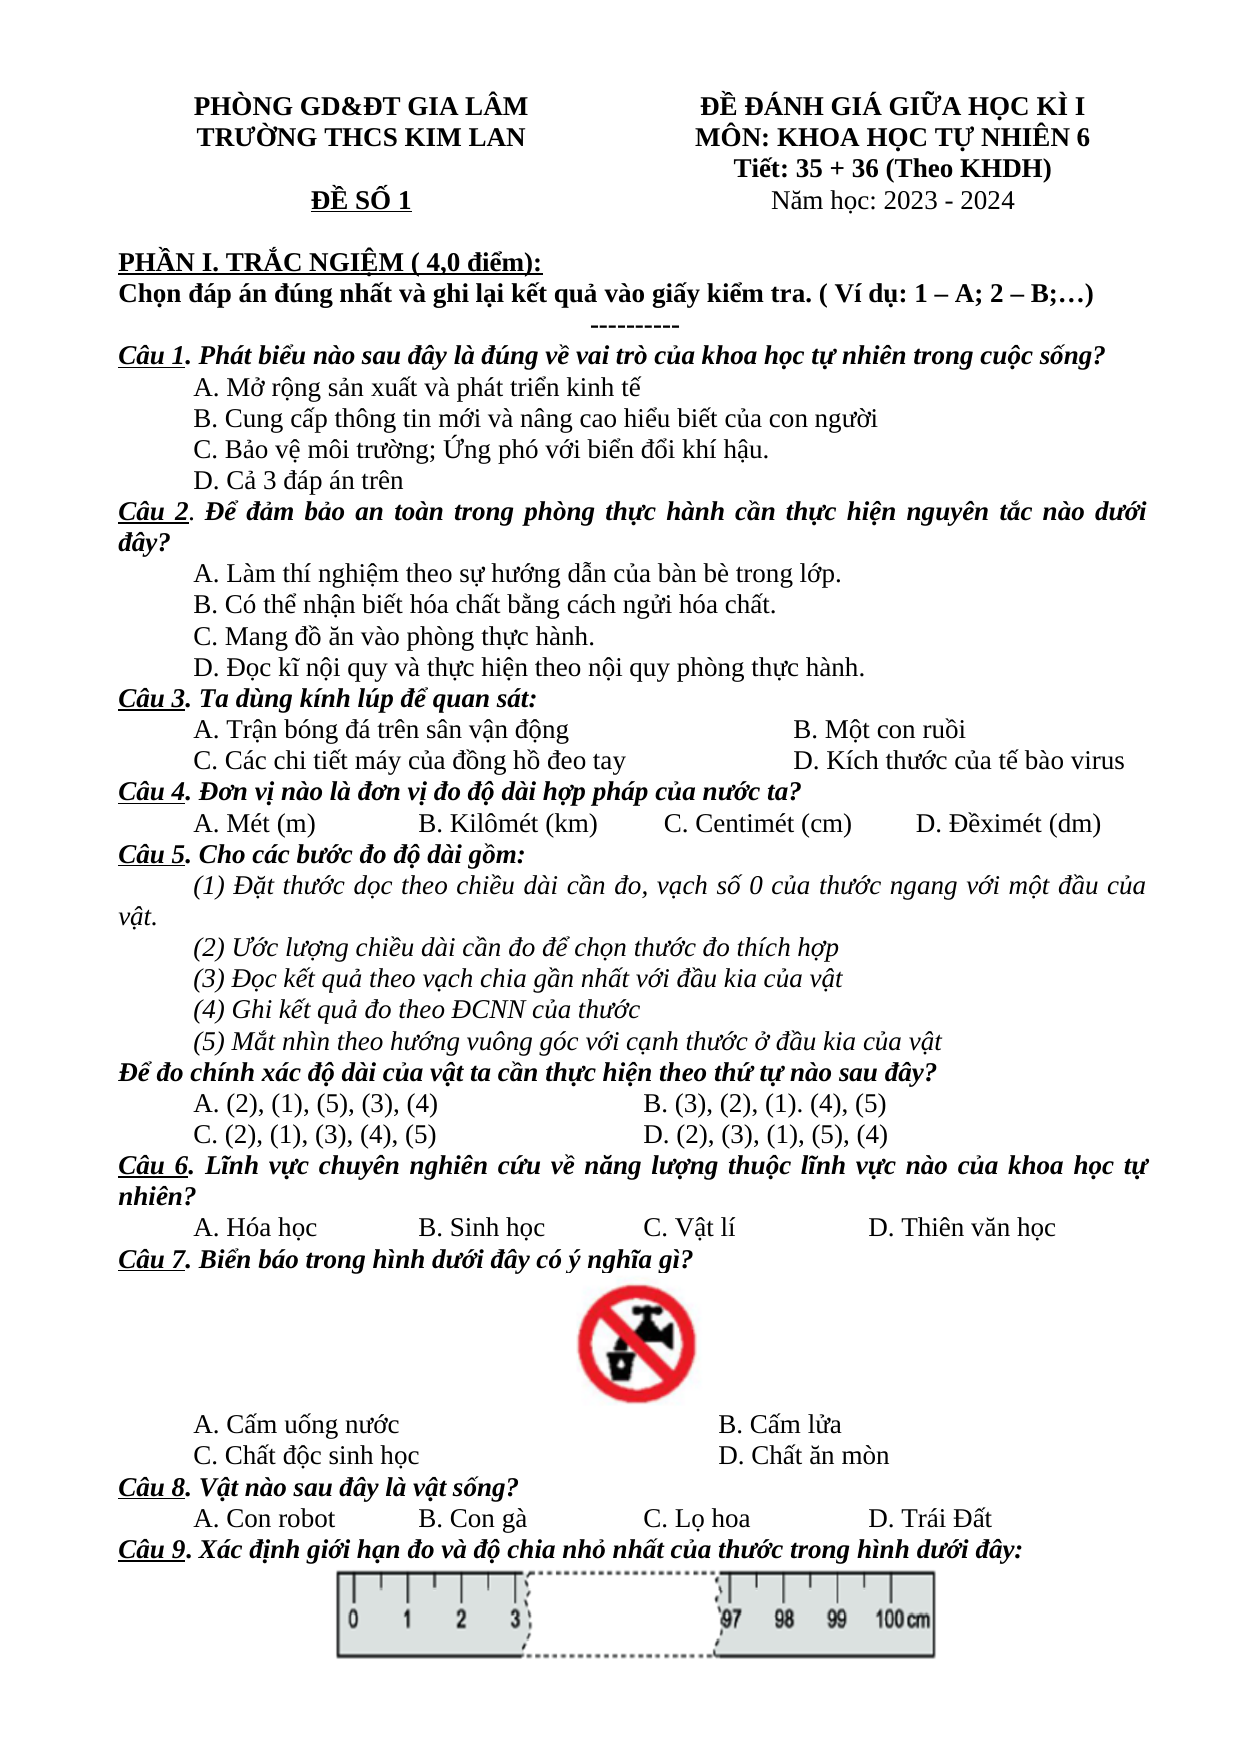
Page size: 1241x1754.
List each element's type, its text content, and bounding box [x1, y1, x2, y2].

text A. Hóa học B. Sinh học C. Vật lí D. Thiên văn học [118, 1212, 1151, 1243]
text Câu 4. Đơn vị nào là đơn vị đo độ dài hợp pháp của nước ta? [118, 776, 1151, 807]
text (5) Mắt nhìn theo hướng vuông góc với cạnh thước ở đầu kia của vật [118, 1025, 1151, 1056]
text Chọn đáp án đúng nhất và ghi lại kết quả vào giấy kiểm tra. ( Ví dụ: 1 – A; 2 – B;…) [118, 277, 1151, 308]
text A. Con robot B. Con gà C. Lọ hoa D. Trái Đất [118, 1502, 1151, 1533]
table_header PHÒNG GD&ĐT GIA LÂM TRƯỜNG THCS KIM LAN ĐỀ SỐ 1 [118, 90, 604, 215]
text (2) Ước lượng chiều dài cần đo để chọn thước đo thích hợp [118, 931, 1151, 962]
text A. Mở rộng sản xuất và phát triển kinh tế [118, 371, 1151, 402]
text ---------- [118, 308, 1151, 339]
text Câu 6. Lĩnh vực chuyên nghiên cứu về năng lượng thuộc lĩnh vực nào của khoa học tự nhiên? [118, 1149, 1151, 1212]
table_header ĐỀ ĐÁNH GIÁ GIỮA HỌC KÌ I MÔN: KHOA HỌC TỰ NHIÊN 6 Tiết: 35 + 36 (Theo KHDH) Năm học: 2023 - 2024 [604, 90, 1181, 215]
text C. Bảo vệ môi trường; Ứng phó với biển đổi khí hậu. [118, 433, 1151, 464]
text Câu 7. Biển báo trong hình dưới đây có ý nghĩa gì? [118, 1243, 1151, 1274]
text Câu 5. Cho các bước đo độ dài gồm: [118, 838, 1151, 869]
text D. Đọc kĩ nội quy và thực hiện theo nội quy phòng thực hành. [118, 651, 1151, 682]
text A. Làm thí nghiệm theo sự hướng dẫn của bàn bè trong lớp. [118, 557, 1151, 589]
picture [330, 1564, 939, 1666]
text PHẦN I. TRẮC NGIỆM ( 4,0 điểm): [118, 246, 1151, 277]
text Câu 8. Vật nào sau đây là vật sống? [118, 1471, 1151, 1502]
text Câu 3. Ta dùng kính lúp để quan sát: [118, 682, 1151, 713]
text C. Các chi tiết máy của đồng hồ đeo tay D. Kích thước của tế bào virus [118, 744, 1151, 776]
text Để đo chính xác độ dài của vật ta cần thực hiện theo thứ tự nào sau đây? [118, 1056, 1151, 1087]
text B. Có thể nhận biết hóa chất bằng cách ngửi hóa chất. [118, 589, 1151, 620]
text A. (2), (1), (5), (3), (4) B. (3), (2), (1). (4), (5) [118, 1087, 1151, 1118]
text Câu 2. Để đảm bảo an toàn trong phòng thực hành cần thực hiện nguyên tắc nào dưới đây? [118, 495, 1151, 557]
text C. (2), (1), (3), (4), (5) D. (2), (3), (1), (5), (4) [118, 1118, 1151, 1149]
text Câu 1. Phát biểu nào sau đây là đúng về vai trò của khoa học tự nhiên trong cuộc sống? [118, 339, 1151, 371]
text C. Chất độc sinh học D. Chất ăn mòn [118, 1439, 1151, 1471]
text D. Cả 3 đáp án trên [118, 464, 1151, 495]
text C. Mang đồ ăn vào phòng thực hành. [118, 620, 1151, 651]
text (4) Ghi kết quả đo theo ĐCNN của thước [118, 993, 1151, 1025]
text A. Cấm uống nước B. Cấm lửa [118, 1408, 1151, 1439]
text (3) Đọc kết quả theo vạch chia gần nhất với đầu kia của vật [118, 962, 1151, 993]
text B. Cung cấp thông tin mới và nâng cao hiểu biết của con người [118, 402, 1151, 433]
picture [566, 1273, 703, 1409]
text (1) Đặt thước dọc theo chiều dài cần đo, vạch số 0 của thước ngang với một đầu của vật. [118, 869, 1151, 931]
text Câu 9. Xác định giới hạn đo và độ chia nhỏ nhất của thước trong hình dưới đây: [118, 1533, 1151, 1564]
text A. Mét (m) B. Kilômét (km) C. Centimét (cm) D. Đềximét (dm) [118, 807, 1151, 838]
text A. Trận bóng đá trên sân vận động B. Một con ruồi [118, 713, 1151, 744]
